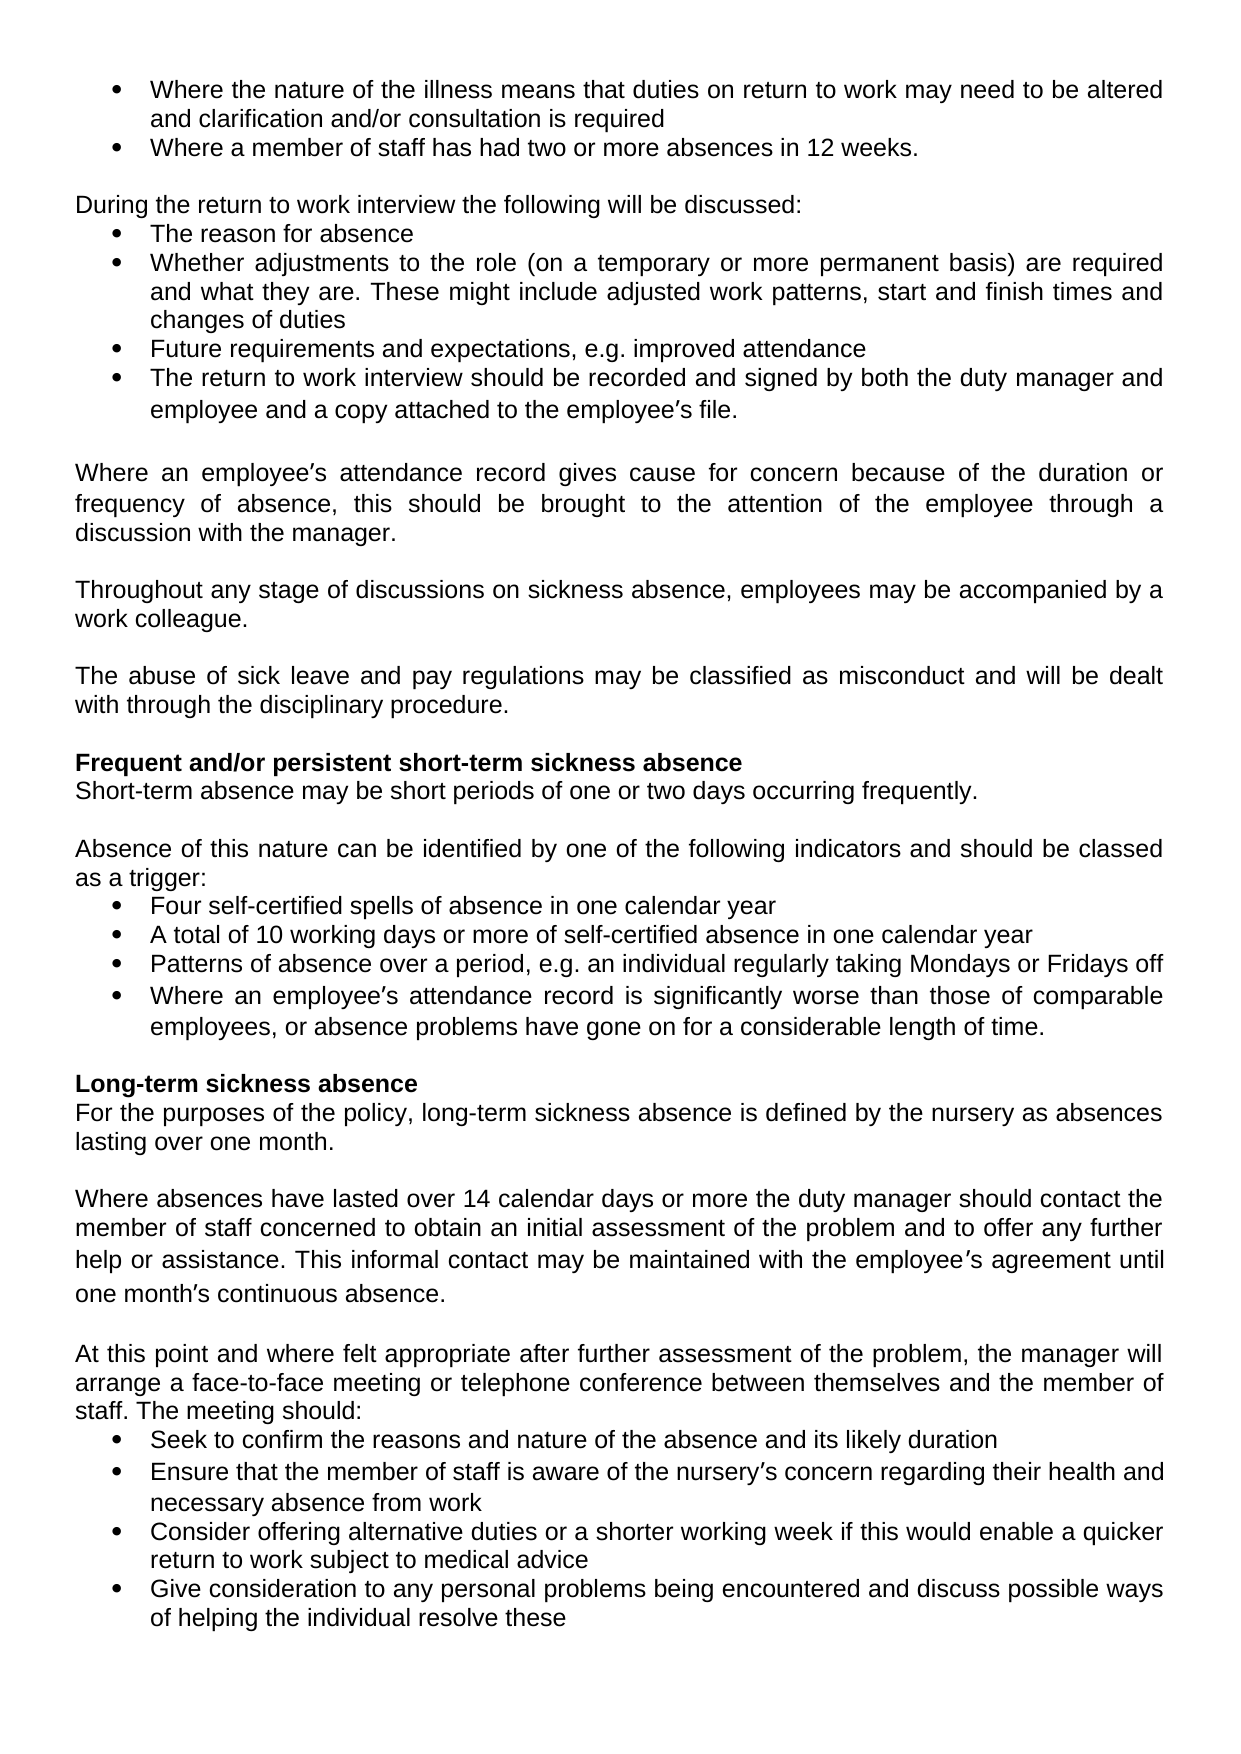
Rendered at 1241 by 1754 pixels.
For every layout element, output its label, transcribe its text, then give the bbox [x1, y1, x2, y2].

list Future requirements and expectations, e.g. improved attendance [112, 334, 1165, 363]
text Long-term sickness absence [75, 1069, 1165, 1098]
text At this point and where felt appropriate after further assessment of the problem, the manager will arrange a face-to-face meeting or telephone conference between themselves and the member of staff. The meeting should: [75, 1339, 1165, 1425]
text Throughout any stage of discussions on sickness absence, employees may be accompanied by a work colleague. [75, 575, 1165, 632]
list Whether adjustments to the role (on a temporary or more permanent basis) are required and what they are. These might include adjusted work patterns, start and finish times and changes of duties [112, 248, 1165, 334]
list Where an employee’s attendance record is significantly worse than those of comparable employees, or absence problems have gone on for a considerable length of time. [112, 978, 1165, 1041]
list Ensure that the member of staff is aware of the nursery’s concern regarding their health and necessary absence from work [112, 1454, 1165, 1517]
list Give consideration to any personal problems being encountered and discuss possible ways of helping the individual resolve these [112, 1574, 1165, 1632]
list Seek to confirm the reasons and nature of the absence and its likely duration [112, 1425, 1165, 1454]
text Short-term absence may be short periods of one or two days occurring frequently. [75, 776, 1165, 805]
list Where a member of staff has had two or more absences in 12 weeks. [112, 133, 1165, 161]
list The reason for absence [112, 219, 1165, 248]
list Where the nature of the illness means that duties on return to work may need to be altered and clarification and/or consultation is required [112, 75, 1165, 133]
text Where absences have lasted over 14 calendar days or more the duty manager should contact the member of staff concerned to obtain an initial assessment of the problem and to offer any further help or assistance. This informal contact may be maintained with the employee’s agreement until one month’s continuous absence. [75, 1184, 1165, 1310]
list Patterns of absence over a period, e.g. an individual regularly taking Mondays or Fridays off [112, 949, 1165, 978]
text Frequent and/or persistent short-term sickness absence [75, 747, 1165, 776]
list Four self-certified spells of absence in one calendar year [112, 891, 1165, 920]
list Consider offering alternative duties or a shorter working week if this would enable a quicker return to work subject to medical advice [112, 1517, 1165, 1574]
list A total of 10 working days or more of self-certified absence in one calendar year [112, 920, 1165, 949]
text Absence of this nature can be identified by one of the following indicators and should be classed as a trigger: [75, 834, 1165, 891]
text Where an employee’s attendance record gives cause for concern because of the duration or frequency of absence, this should be brought to the attention of the employee through a discussion with the manager. [75, 455, 1165, 546]
list The return to work interview should be recorded and signed by both the duty manager and employee and a copy attached to the employee’s file. [112, 363, 1165, 426]
text The abuse of sick leave and pay regulations may be classified as misconduct and will be dealt with through the disciplinary procedure. [75, 661, 1165, 719]
text During the return to work interview the following will be discussed: [75, 190, 1165, 219]
text For the purposes of the policy, long-term sickness absence is defined by the nursery as absences lasting over one month. [75, 1098, 1165, 1156]
